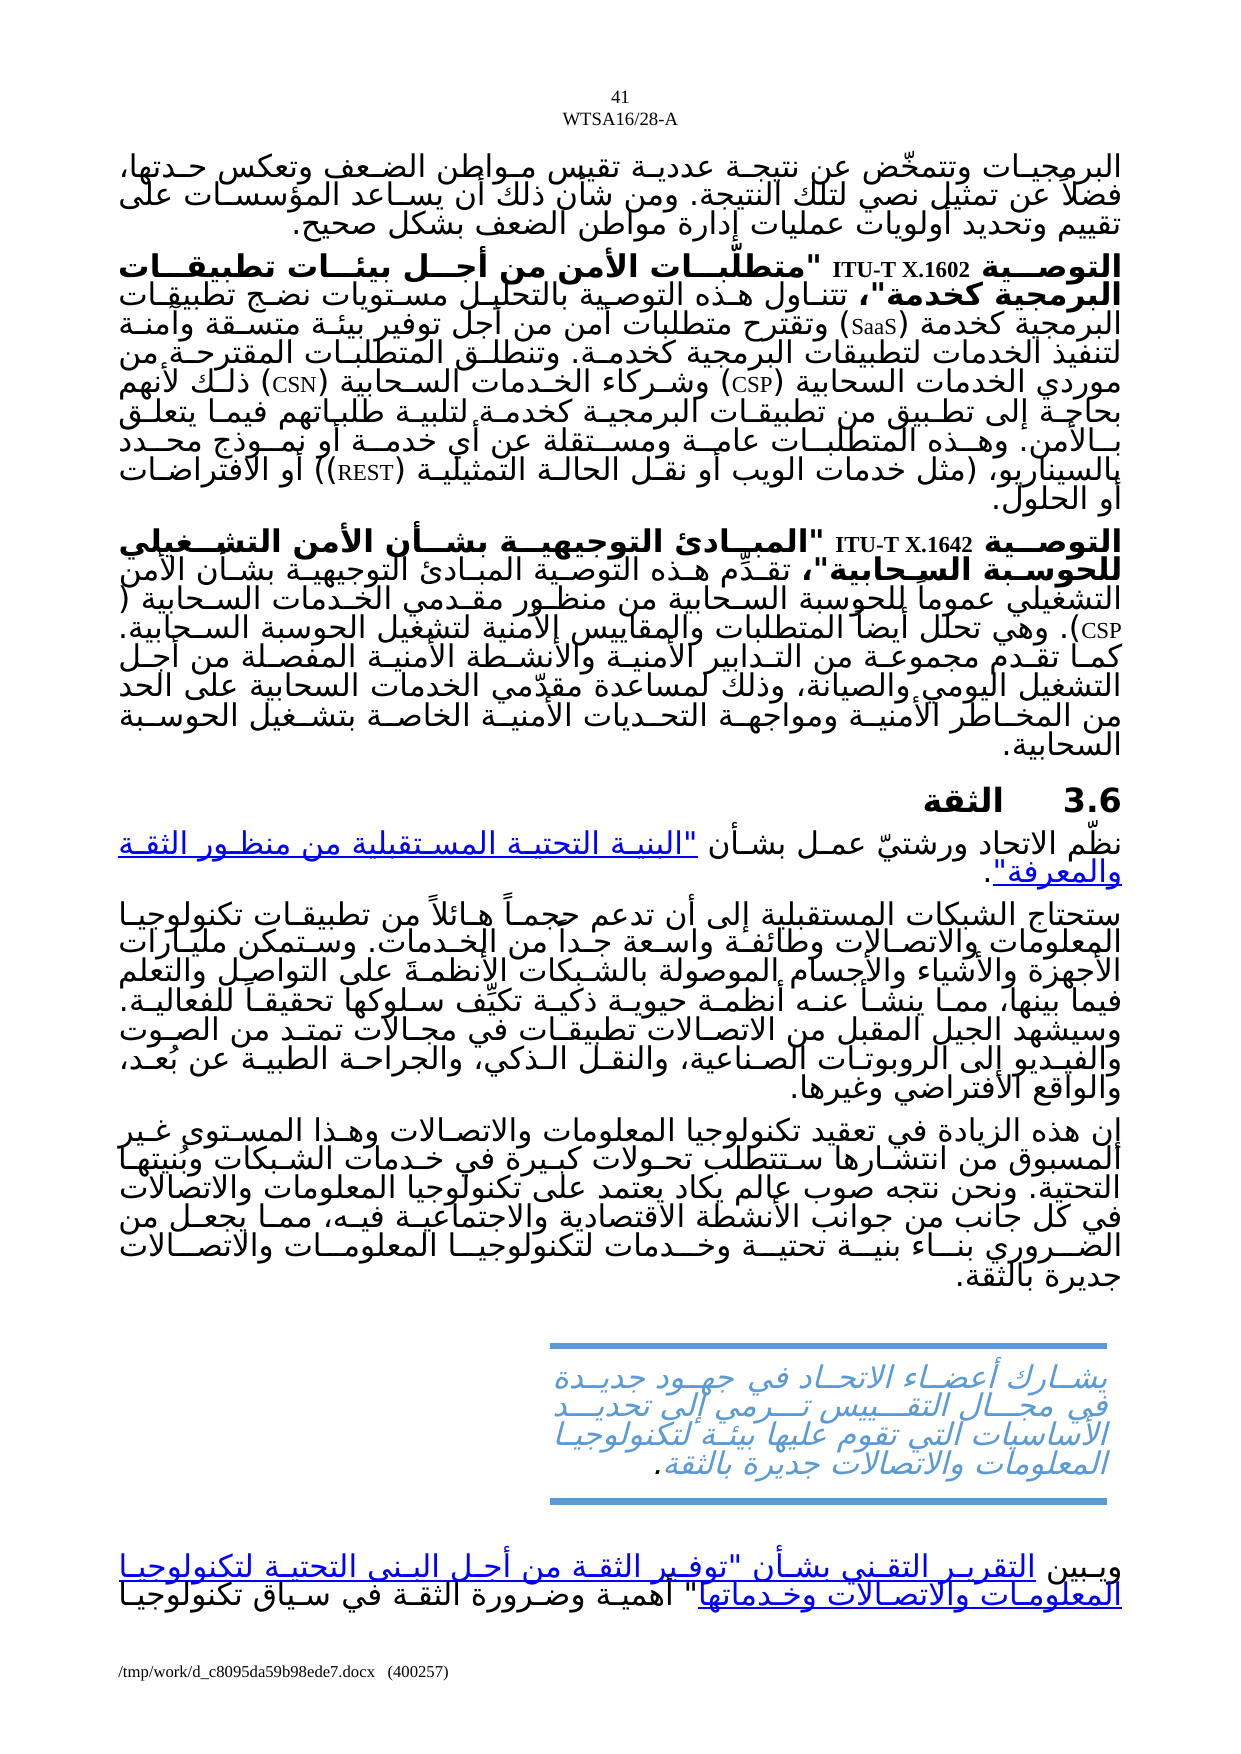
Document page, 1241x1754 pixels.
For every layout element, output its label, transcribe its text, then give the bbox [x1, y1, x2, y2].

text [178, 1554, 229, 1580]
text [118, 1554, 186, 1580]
text إن هذه الزيادة في تعقيد تكنولوجيا المعلومات والاتصالات وهذا المستوى غير المسبوق من انتشارها ستتطلب تحولات كبيرة في خدمات الشبكات وبُنيتها التحتية. ونحن نتجه صوب عالم يكاد يعتمد على تكنولوجيا المعلومات والاتصالات في كل جانب من جوانب الأنشطة الاقتصادية والاجتماعية فيه، مما يجعل من الضروري بناء بنية تحتية وخدمات لتكنولوجيا المعلومات والاتصالات جديرة بالثقة. [118, 1118, 1122, 1293]
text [118, 154, 1122, 242]
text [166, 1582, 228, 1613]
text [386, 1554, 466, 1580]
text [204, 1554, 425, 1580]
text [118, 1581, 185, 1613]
text التوصية ITU-T X.1602 "متطلّبات الأمن من أجل بيئات تطبيقات البرمجية كخدمة"، تتناول هذه التوصية بالتحليل مستويات نضج تطبيقات البرمجية كخدمة (SaaS) وتقترح متطلبات أمن من أجل توفير بيئة متسقة وآمنة لتنفيذ الخدمات لتطبيقات البرمجية كخدمة. وتنطلق المتطلبات المقترحة من موردي الخدمات السحابية (CSP) وشركاء الخدمات السحابية (CSN) ذلك لأنهم بحاجة إلى تطبيق من تطبيقات البرمجية كخدمة لتلبية طلباتهم فيما يتعلق بالأمن. وهذه المتطلبات عامة ومستقلة عن أي خدمة أو نموذج محدد بالسيناريو، (مثل خدمات الويب أو نقل الحالة التمثيلية (REST)) أو الافتراضات أو الحلول. [118, 254, 1122, 517]
text التوصية ITU-T X.1642 "المبادئ التوجيهية بشأن الأمن التشغيلي للحوسبة السحابية"، تقدِّم هذه التوصية المبادئ التوجيهية بشأن الأمن التشغيلي عموماً للحوسبة السحابية من منظور مقدمي الخدمات السحابية (CSP). وهي تحلل أيضاً المتطلبات والمقاييس الأمنية لتشغيل الحوسبة السحابية. كما تقدم مجموعة من التدابير الأمنية والأنشطة الأمنية المفصلة من أجل التشغيل اليومي والصيانة، وذلك لمساعدة مقدّمي الخدمات السحابية على الحد من المخاطر الأمنية ومواجهة التحديات الأمنية الخاصة بتشغيل الحوسبة السحابية. [118, 529, 1122, 762]
text نظّم الاتحاد ورشتيّ عمل بشأن "البنية التحتية المستقبلية من منظور الثقة والمعرفة". [118, 831, 1122, 889]
subtitle 3.6 الثقة [118, 787, 1122, 818]
text ستحتاج الشبكات المستقبلية إلى أن تدعم حجماً هائلاً من تطبيقات تكنولوجيا المعلومات والاتصالات وطائفة واسعة جداً من الخدمات. وستمكن مليارات الأجهزة والأشياء والأجسام الموصولة بالشبكات الأنظمةَ على التواصل والتعلم فيما بينها، مما ينشأ عنه أنظمة حيوية ذكية تكيِّف سلوكها تحقيقاً للفعالية. وسيشهد الجيل المقبل من الاتصالات تطبيقات في مجالات تمتد من الصوت والفيديو إلى الروبوتات الصناعية، والنقل الذكي، والجراحة الطبية عن بُعد، والواقع الافتراضي وغيرها. [118, 902, 1122, 1106]
